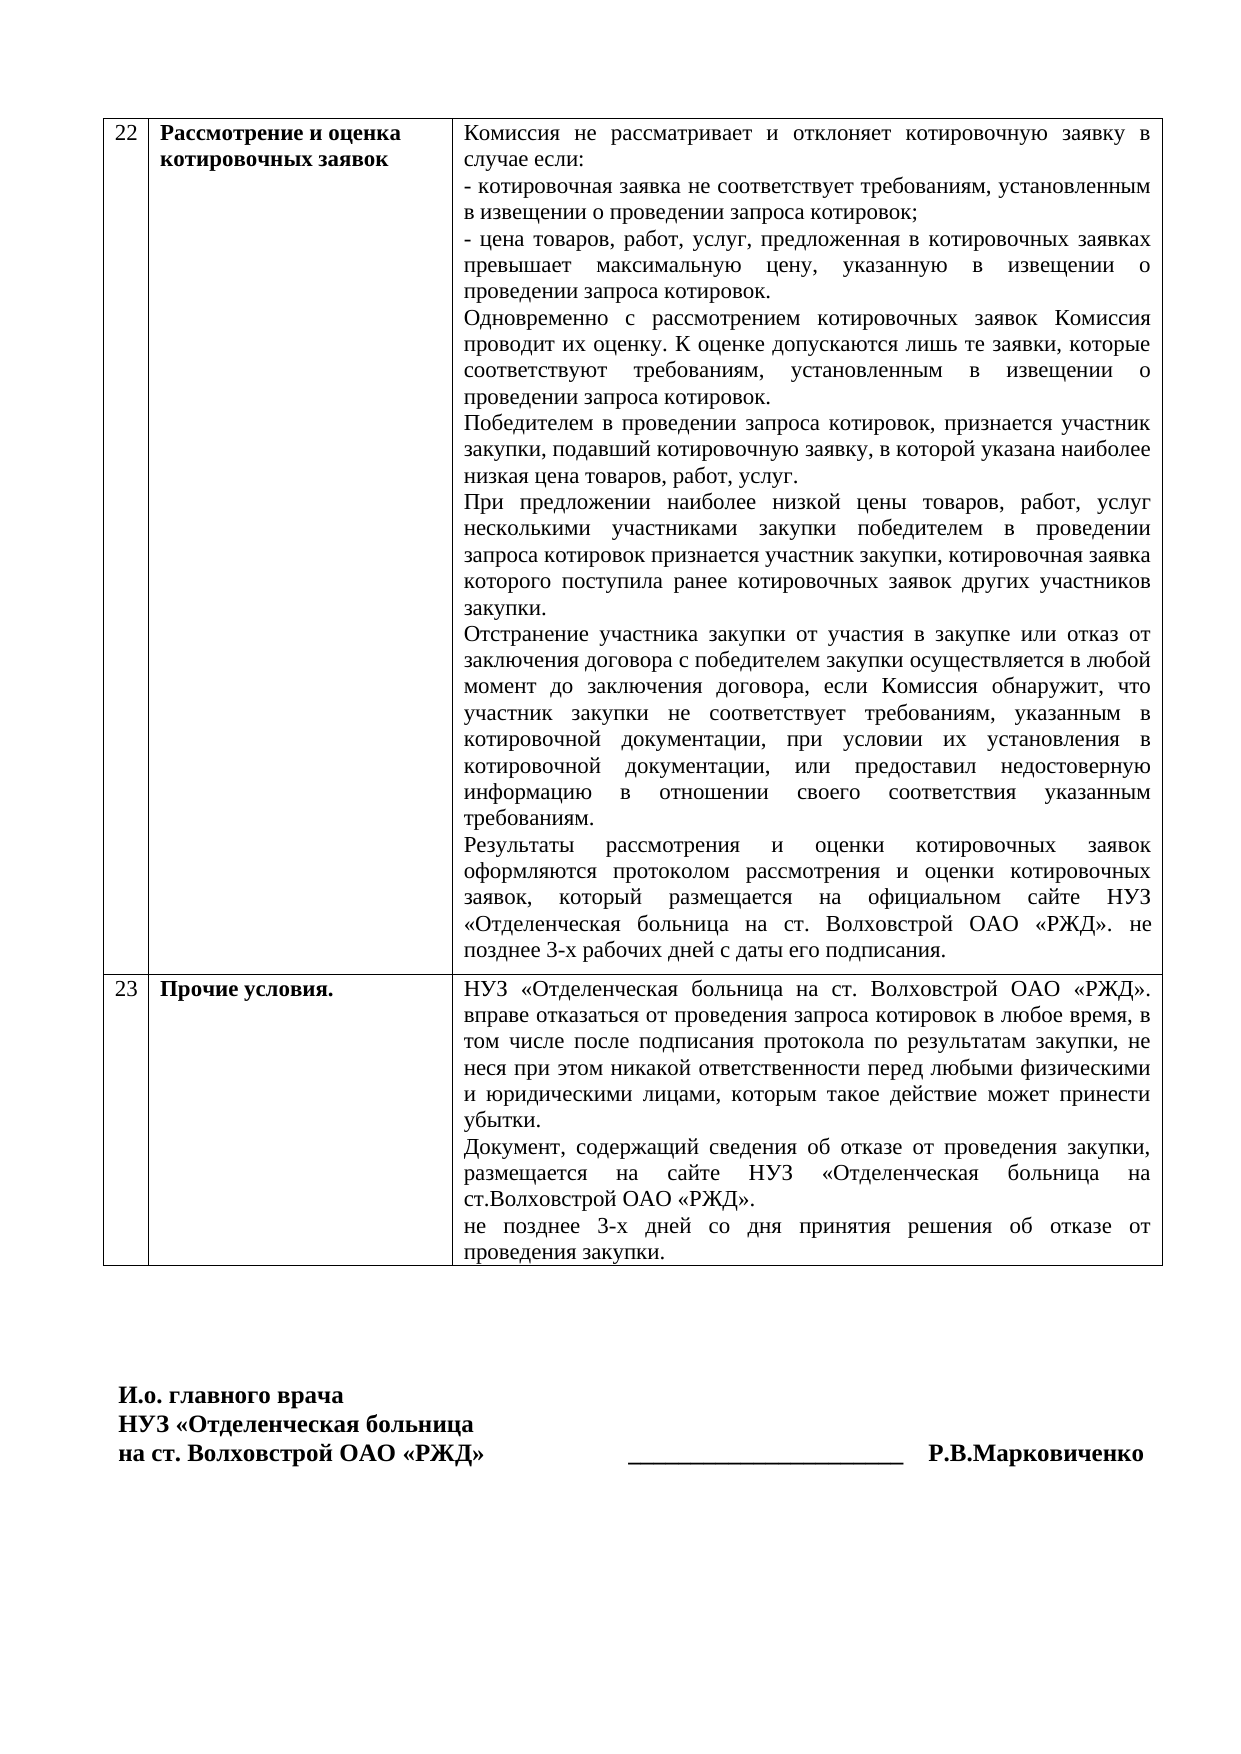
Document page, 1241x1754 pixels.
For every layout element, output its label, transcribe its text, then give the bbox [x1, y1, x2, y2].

table_cell 22 [104, 119, 148, 973]
text И.о. главного врача [118, 1381, 1152, 1409]
table_cell Комиссия не рассматривает и отклоняет котировочную заявку в случае если: - котировочная заявка не соответствует требованиям, установленным в извещении о проведении запроса котировок; - цена товаров, работ, услуг, предложенная в котировочных заявках превышает максимальную цену, указанную в извещении о проведении запроса котировок. Одновременно с рассмотрением котировочных заявок Комиссия проводит их оценку. К оценке допускаются лишь те заявки, которые соответствуют требованиям, установленным в извещении о проведении запроса котировок. Победителем в проведении запроса котировок, признается участник закупки, подавший котировочную заявку, в которой указана наиболее низкая цена товаров, работ, услуг. При предложении наиболее низкой цены товаров, работ, услуг несколькими участниками закупки победителем в проведении запроса котировок признается участник закупки, котировочная заявка которого поступила ранее котировочных заявок других участников закупки. Отстранение участника закупки от участия в закупке или отказ от заключения договора с победителем закупки осуществляется в любой момент до заключения договора, если Комиссия обнаружит, что участник закупки не соответствует требованиям, указанным в котировочной документации, при условии их установления в котировочной документации, или предоставил недостоверную информацию в отношении своего соответствия указанным требованиям. Результаты рассмотрения и оценки котировочных заявок оформляются протоколом рассмотрения и оценки котировочных заявок, который размещается на официальном сайте НУЗ «Отделенческая больница на ст. Волховстрой ОАО «РЖД». не позднее 3-х рабочих дней с даты его подписания. [453, 119, 1162, 973]
table_cell Прочие условия. [149, 975, 452, 1264]
table_cell НУЗ «Отделенческая больница на ст. Волховстрой ОАО «РЖД». вправе отказаться от проведения запроса котировок в любое время, в том числе после подписания протокола по результатам закупки, не неся при этом никакой ответственности перед любыми физическими и юридическими лицами, которым такое действие может принести убытки. Документ, содержащий сведения об отказе от проведения закупки, размещается на сайте НУЗ «Отделенческая больница на ст.Волховстрой ОАО «РЖД». не позднее 3-х дней со дня принятия решения об отказе от проведения закупки. [453, 975, 1162, 1264]
table_cell Рассмотрение и оценка котировочных заявок [149, 119, 452, 973]
text НУЗ «Отделенческая больница [118, 1409, 1152, 1438]
table_cell 23 [104, 975, 148, 1264]
text на ст. Волховстрой ОАО «РЖД» ______________________ Р.В.Марковиченко [118, 1438, 1152, 1467]
